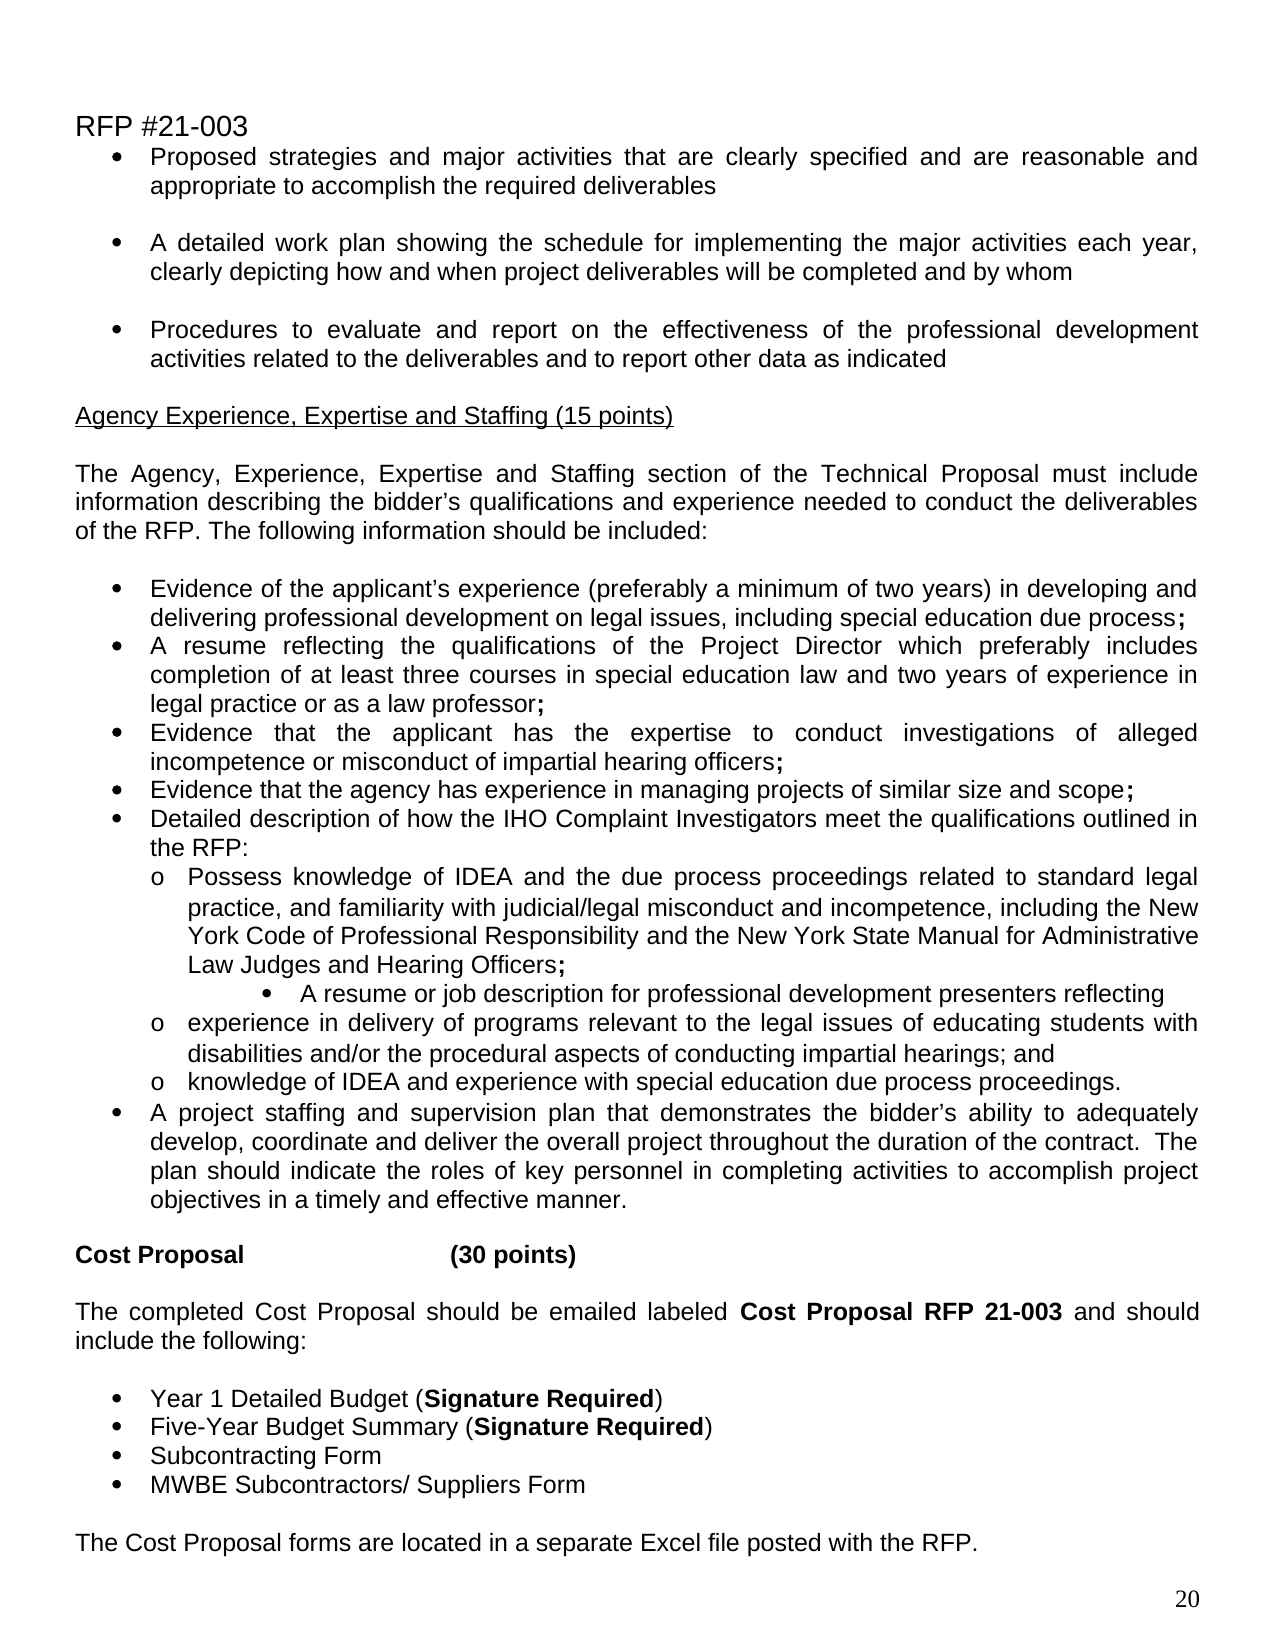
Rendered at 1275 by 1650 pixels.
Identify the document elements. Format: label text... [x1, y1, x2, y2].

list knowledge of IDEA and experience with special education due process proceedings. [150, 1067, 1200, 1098]
list A detailed work plan showing the schedule for implementing the major activities each year, clearly depicting how and when project deliverables will be completed and by whom [112, 228, 1200, 286]
list Year 1 Detailed Budget (Signature Required) [112, 1383, 1200, 1412]
list Possess knowledge of IDEA and the due process proceedings related to standard legal practice, and familiarity with judicial/legal misconduct and incompetence, including the New York Code of Professional Responsibility and the New York State Manual for Administrative Law Judges and Hearing Officers; [150, 862, 1200, 979]
list Proposed strategies and major activities that are clearly specified and are reasonable and appropriate to accomplish the required deliverables [112, 142, 1200, 200]
list A resume or job description for professional development presenters reflecting [225, 979, 1200, 1008]
list Subcontracting Form [112, 1441, 1200, 1470]
list A resume reflecting the qualifications of the Project Director which preferably includes completion of at least three courses in special education law and two years of experience in legal practice or as a law professor; [112, 631, 1200, 718]
list Evidence that the applicant has the expertise to conduct investigations of alleged incompetence or misconduct of impartial hearing officers; [112, 718, 1200, 775]
list experience in delivery of programs relevant to the legal issues of educating students with disabilities and/or the procedural aspects of conducting impartial hearings; and [150, 1008, 1200, 1067]
list Detailed description of how the IHO Complaint Investigators meet the qualifications outlined in the RFP: [112, 804, 1200, 862]
list Evidence of the applicant’s experience (preferably a minimum of two years) in developing and delivering professional development on legal issues, including special education due process; [112, 574, 1200, 631]
list Five-Year Budget Summary (Signature Required) [112, 1412, 1200, 1441]
text The Agency, Experience, Expertise and Staffing section of the Technical Proposal must include information describing the bidder’s qualifications and experience needed to conduct the deliverables of the RFP. The following information should be included: [75, 459, 1200, 545]
text The Cost Proposal forms are located in a separate Excel file posted with the RFP. [75, 1528, 1200, 1556]
text Agency Experience, Expertise and Staffing (15 points) [75, 401, 1200, 430]
list Procedures to evaluate and report on the effectiveness of the professional development activities related to the deliverables and to report other data as indicated [112, 315, 1200, 372]
list Evidence that the agency has experience in managing projects of similar size and scope; [112, 775, 1200, 804]
list A project staffing and supervision plan that demonstrates the bidder’s ability to adequately develop, coordinate and deliver the overall project throughout the duration of the contract. The plan should indicate the roles of key personnel in completing activities to accomplish project objectives in a timely and effective manner. [112, 1098, 1200, 1213]
text The completed Cost Proposal should be emailed labeled Cost Proposal RFP 21-003 and should include the following: [75, 1297, 1200, 1355]
subtitle Cost Proposal (30 points) [75, 1240, 1200, 1268]
list MWBE Subcontractors/ Suppliers Form [112, 1470, 1200, 1499]
